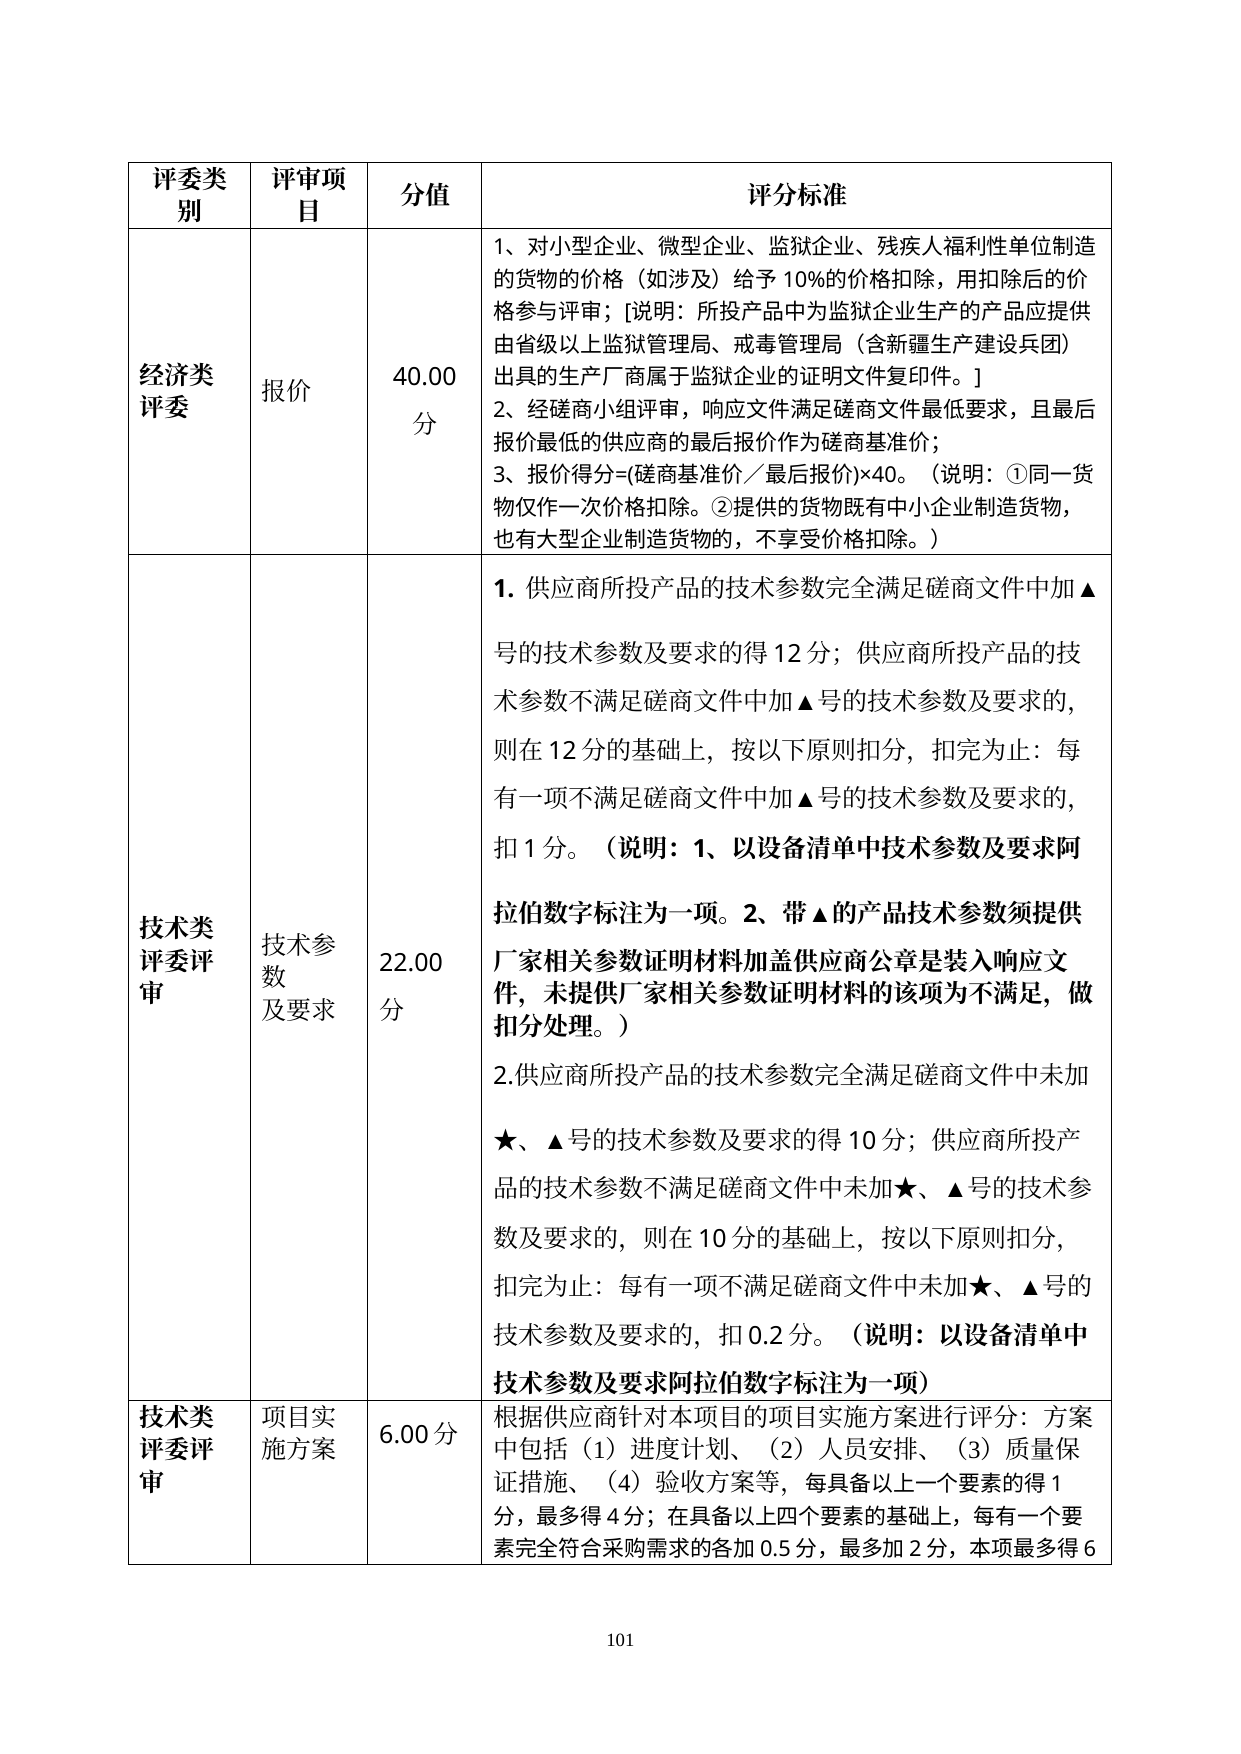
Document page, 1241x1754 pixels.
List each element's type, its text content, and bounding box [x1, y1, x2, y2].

table_cell 技术参数 及要求 [251, 555, 367, 1400]
table_cell 技术类评委评审 [129, 1401, 250, 1564]
table_cell 40.00分 [368, 229, 481, 554]
table_cell 供应商所投产品的技术参数完全满足磋商文件中加▲号的技术参数及要求的得12分；供应商所投产品的技术参数不满足磋商文件中加▲号的技术参数及要求的，则在12分的基础上，按以下原则扣分，扣完为止：每有一项不满足磋商文件中加▲号的技术参数及要求的，扣1分。（说明：1、以设备清单中技术参数及要求阿拉伯数字标注为一项。2、带▲的产品技术参数须提供厂家相关参数证明材料加盖供应商公章是装入响应文件，未提供厂家相关参数证明材料的该项为不满足，做扣分处理。） 2.供应商所投产品的技术参数完全满足磋商文件中未加★、▲号的技术参数及要求的得10分；供应商所投产品的技术参数不满足磋商文件中未加★、▲号的技术参数及要求的，则在10分的基础上，按以下原则扣分，扣完为止：每有一项不满足磋商文件中未加★、▲号的技术参数及要求的，扣0.2分。（说明：以设备清单中技术参数及要求阿拉伯数字标注为一项） [482, 555, 1111, 1400]
table_header 分值 [368, 163, 481, 228]
table_cell 对小型企业、微型企业、监狱企业、残疾人福利性单位制造的货物的价格（如涉及）给予 10%的价格扣除，用扣除后的价格参与评审；[说明：所投产品中为监狱企业生产的产品应提供由省级以上监狱管理局、戒毒管理局（含新疆生产建设兵团）出具的生产厂商属于监狱企业的证明文件复印件。] 经磋商小组评审，响应文件满足磋商文件最低要求，且最后报价最低的供应商的最后报价作为磋商基准价； 3、报价得分=(磋商基准价／最后报价)×40。（说明：①同一货物仅作一次价格扣除。②提供的货物既有中小企业制造货物，也有大型企业制造货物的，不享受价格扣除。） [482, 229, 1111, 554]
table_cell 6.00分 [368, 1401, 481, 1564]
table_cell 经济类评委 [129, 229, 250, 554]
table_cell 报价 [251, 229, 367, 554]
table_cell 技术类评委评审 [129, 555, 250, 1400]
table_cell 22.00分 [368, 555, 481, 1400]
table_header 评审项目 [251, 163, 367, 228]
table_cell 项目实施方案 [251, 1401, 367, 1564]
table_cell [482, 1401, 1111, 1564]
table_header 评委类别 [129, 163, 250, 228]
table_header 评分标准 [482, 163, 1111, 228]
